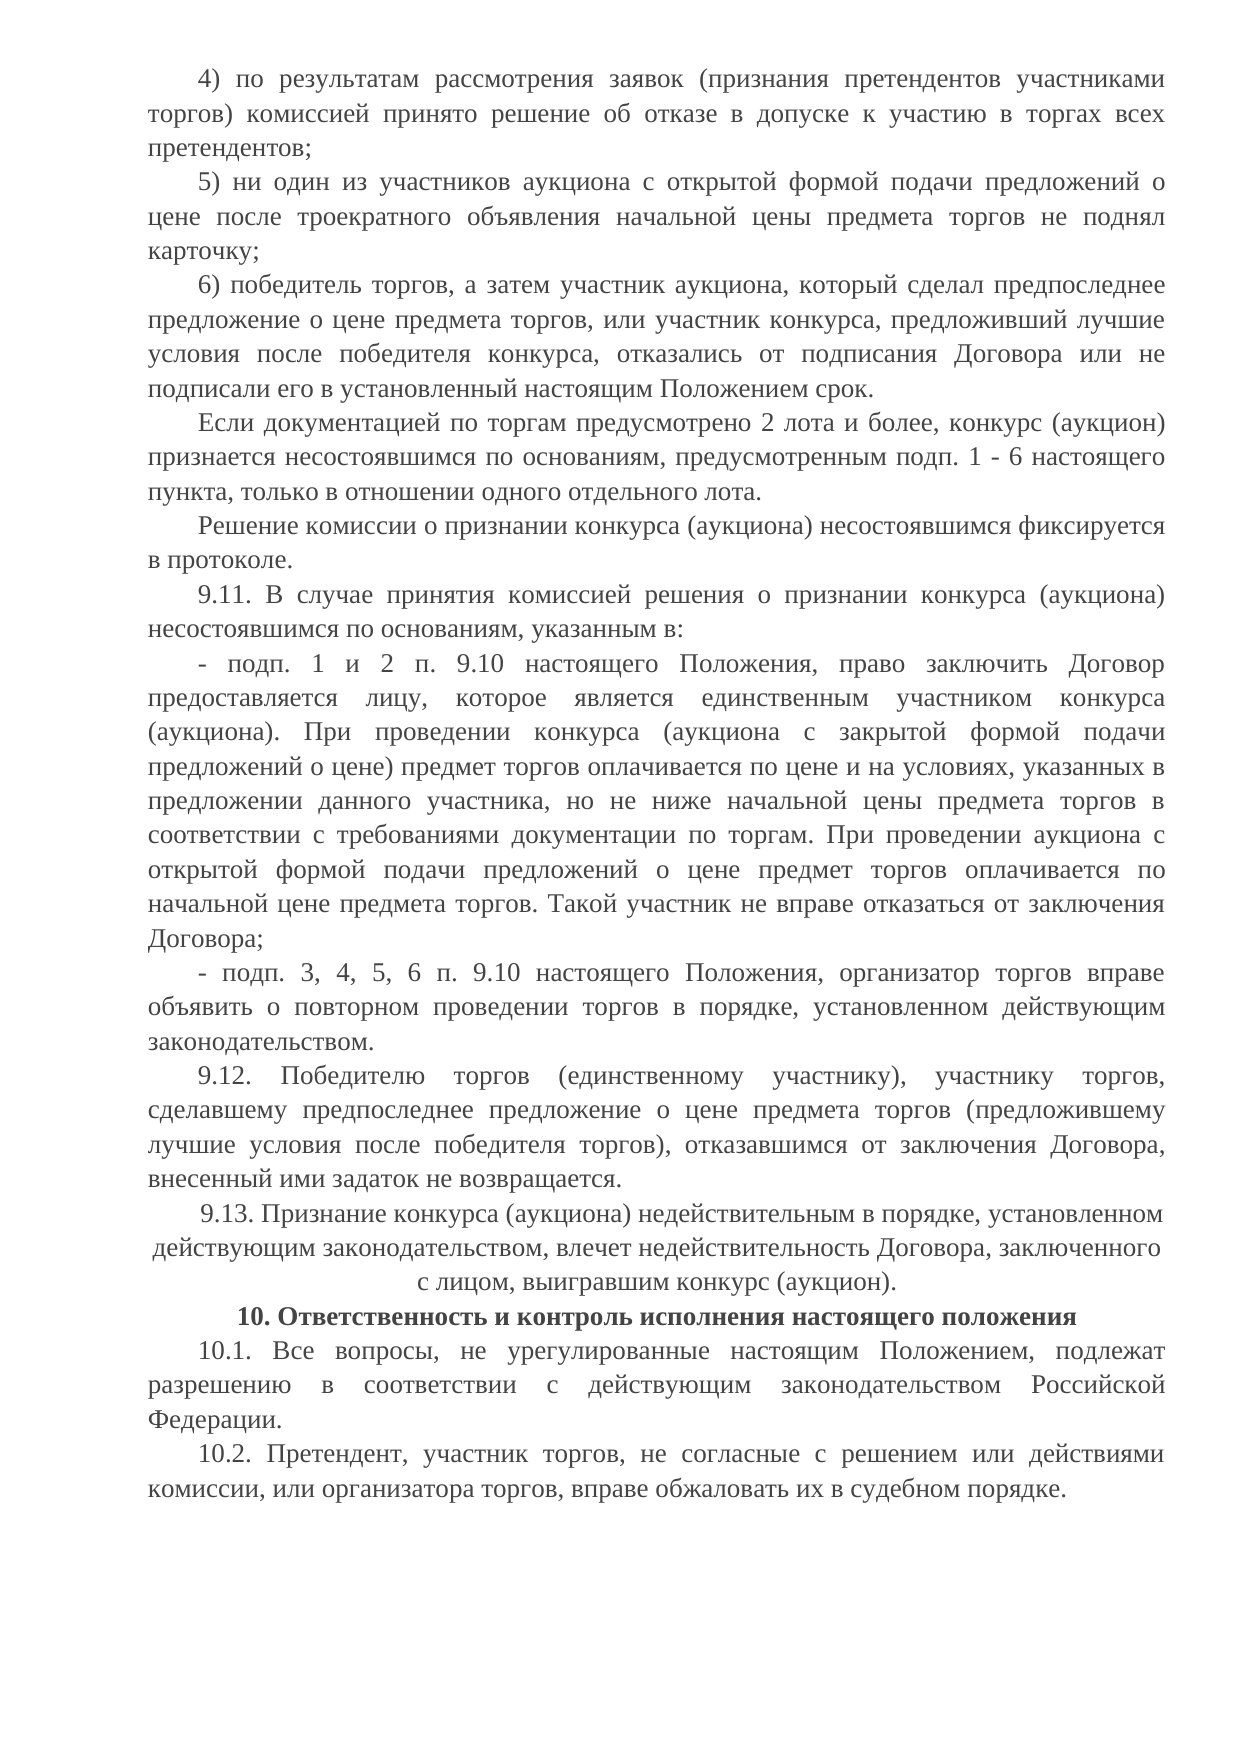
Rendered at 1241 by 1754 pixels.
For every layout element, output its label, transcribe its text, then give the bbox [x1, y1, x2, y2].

text 9.12. Победителю торгов (единственному участнику), участнику торгов, сделавшему предпоследнее предложение о цене предмета торгов (предложившему лучшие условия после победителя торгов), отказавшимся от заключения Договора, внесенный ими задаток не возвращается. [148, 1056, 1167, 1193]
text 5) ни один из участников аукциона с открытой формой подачи предложений о цене после троекратного объявления начальной цены предмета торгов не поднял карточку; [148, 162, 1167, 265]
text Решение комиссии о признании конкурса (аукциона) несостоявшимся фиксируется в протоколе. [148, 506, 1167, 575]
text 10.1. Все вопросы, не урегулированные настоящим Положением, подлежат разрешению в соответствии с действующим законодательством Российской Федерации. [148, 1331, 1167, 1434]
text 9.11. В случае принятия комиссией решения о признании конкурса (аукциона) несостоявшимся по основаниям, указанным в: [148, 575, 1167, 643]
text - подп. 1 и 2 п. 9.10 настоящего Положения, право заключить Договор предоставляется лицу, которое является единственным участником конкурса (аукциона). При проведении конкурса (аукциона с закрытой формой подачи предложений о цене) предмет торгов оплачивается по цене и на условиях, указанных в предложении данного участника, но не ниже начальной цены предмета торгов в соответствии с требованиями документации по торгам. При проведении аукциона с открытой формой подачи предложений о цене предмет торгов оплачивается по начальной цене предмета торгов. Такой участник не вправе отказаться от заключения Договора; [148, 643, 1167, 953]
text 6) победитель торгов, а затем участник аукциона, который сделал предпоследнее предложение о цене предмета торгов, или участник конкурса, предложивший лучшие условия после победителя конкурса, отказались от подписания Договора или не подписали его в установленный настоящим Положением срок. [148, 265, 1167, 403]
text 4) по результатам рассмотрения заявок (признания претендентов участниками торгов) комиссией принято решение об отказе в допуске к участию в торгах всех претендентов; [148, 59, 1167, 162]
text - подп. 3, 4, 5, 6 п. 9.10 настоящего Положения, организатор торгов вправе объявить о повторном проведении торгов в порядке, установленном действующим законодательством. [148, 953, 1167, 1056]
text 9.13. Признание конкурса (аукциона) недействительным в порядке, установленном действующим законодательством, влечет недействительность Договора, заключенного с лицом, выигравшим конкурс (аукцион). 10. Ответственность и контроль исполнения настоящего положения [148, 1193, 1167, 1331]
text 10.2. Претендент, участник торгов, не согласные с решением или действиями комиссии, или организатора торгов, вправе обжаловать их в судебном порядке. [148, 1434, 1167, 1503]
text Если документацией по торгам предусмотрено 2 лота и более, конкурс (аукцион) признается несостоявшимся по основаниям, предусмотренным подп. 1 - 6 настоящего пункта, только в отношении одного отдельного лота. [148, 403, 1167, 506]
